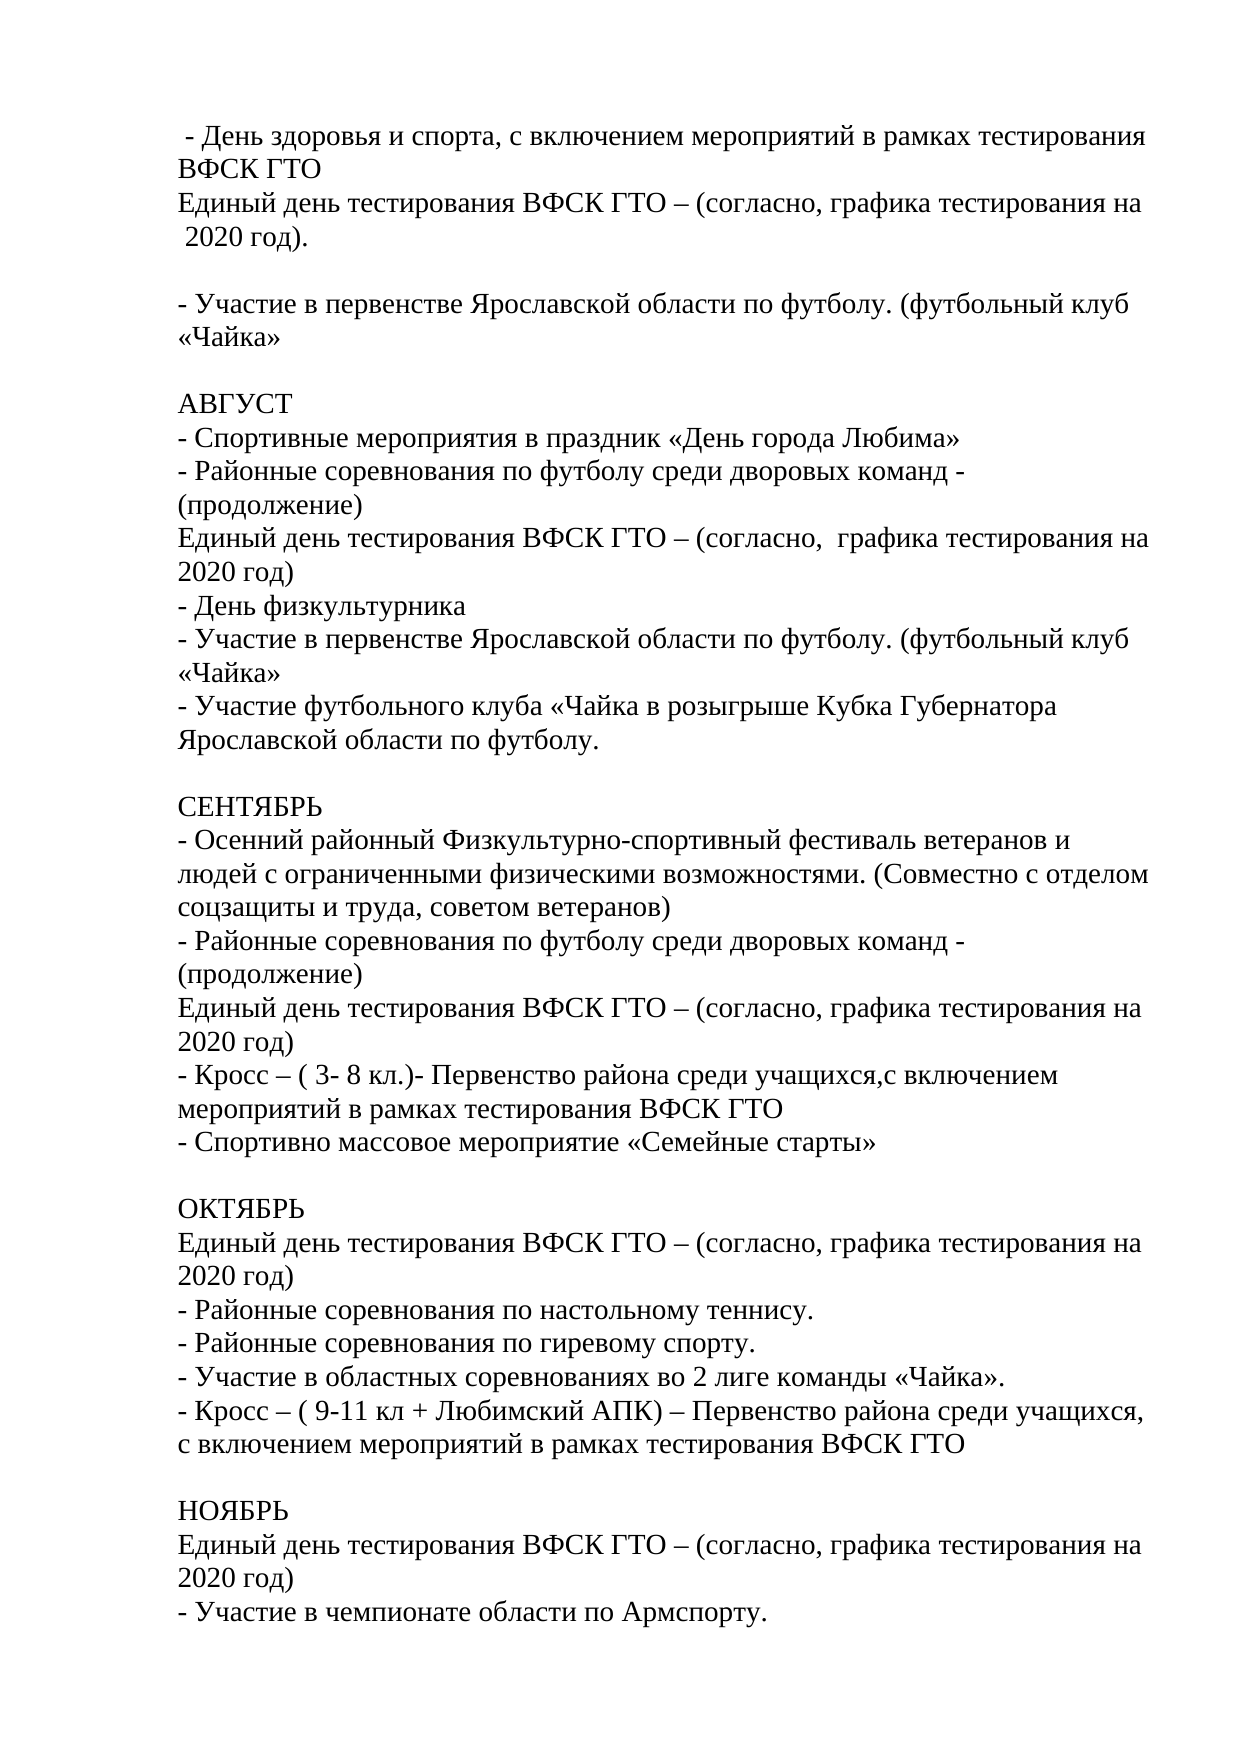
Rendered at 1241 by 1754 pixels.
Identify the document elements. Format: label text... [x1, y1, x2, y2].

text Единый день тестирования ВФСК ГТО – (согласно, графика тестирования на 2020 год) [177, 1527, 1152, 1594]
text - Спортивные мероприятия в праздник «День города Любима» [177, 420, 1152, 453]
text - Участие в первенстве Ярославской области по футболу. (футбольный клуб «Чайка» [177, 621, 1152, 688]
text - Участие в первенстве Ярославской области по футболу. (футбольный клуб «Чайка» [177, 286, 1152, 353]
text - Районные соревнования по футболу среди дворовых команд - (продолжение) [177, 453, 1152, 521]
text Единый день тестирования ВФСК ГТО – (согласно, графика тестирования на 2020 год) [177, 1225, 1152, 1292]
text 2020 год). [177, 219, 1152, 252]
text Единый день тестирования ВФСК ГТО – (согласно, графика тестирования на [177, 185, 1152, 219]
text АВГУСТ [177, 386, 1152, 420]
text Единый день тестирования ВФСК ГТО – (согласно, графика тестирования на 2020 год) [177, 990, 1152, 1057]
text - Участие футбольного клуба «Чайка в розыгрыше Кубка Губернатора Ярославской области по футболу. [177, 688, 1152, 755]
text - Кросс – ( 3- 8 кл.)- Первенство района среди учащихся,с включением мероприятий в рамках тестирования ВФСК ГТО [177, 1057, 1152, 1124]
text - Кросс – ( 9-11 кл + Любимский АПК) – Первенство района среди учащихся, с включением мероприятий в рамках тестирования ВФСК ГТО [177, 1393, 1152, 1460]
text - Участие в чемпионате области по Армспорту. [177, 1594, 1152, 1627]
text СЕНТЯБРЬ [177, 789, 1152, 822]
text - День здоровья и спорта, с включением мероприятий в рамках тестирования ВФСК ГТО [177, 118, 1152, 185]
text - Осенний районный Физкультурно-спортивный фестиваль ветеранов и людей с ограниченными физическими возможностями. (Совместно с отделом соцзащиты и труда, советом ветеранов) [177, 822, 1152, 923]
text - Спортивно массовое мероприятие «Семейные старты» [177, 1124, 1152, 1158]
text - Районные соревнования по гиревому спорту. [177, 1326, 1152, 1359]
text Единый день тестирования ВФСК ГТО – (согласно, графика тестирования на 2020 год) [177, 521, 1152, 588]
text - Участие в областных соревнованиях во 2 лиге команды «Чайка». [177, 1359, 1152, 1393]
text - Районные соревнования по футболу среди дворовых команд - (продолжение) [177, 923, 1152, 990]
text ОКТЯБРЬ [177, 1191, 1152, 1225]
text - День физкультурника [177, 588, 1152, 621]
text - Районные соревнования по настольному теннису. [177, 1292, 1152, 1326]
text НОЯБРЬ [177, 1493, 1152, 1527]
